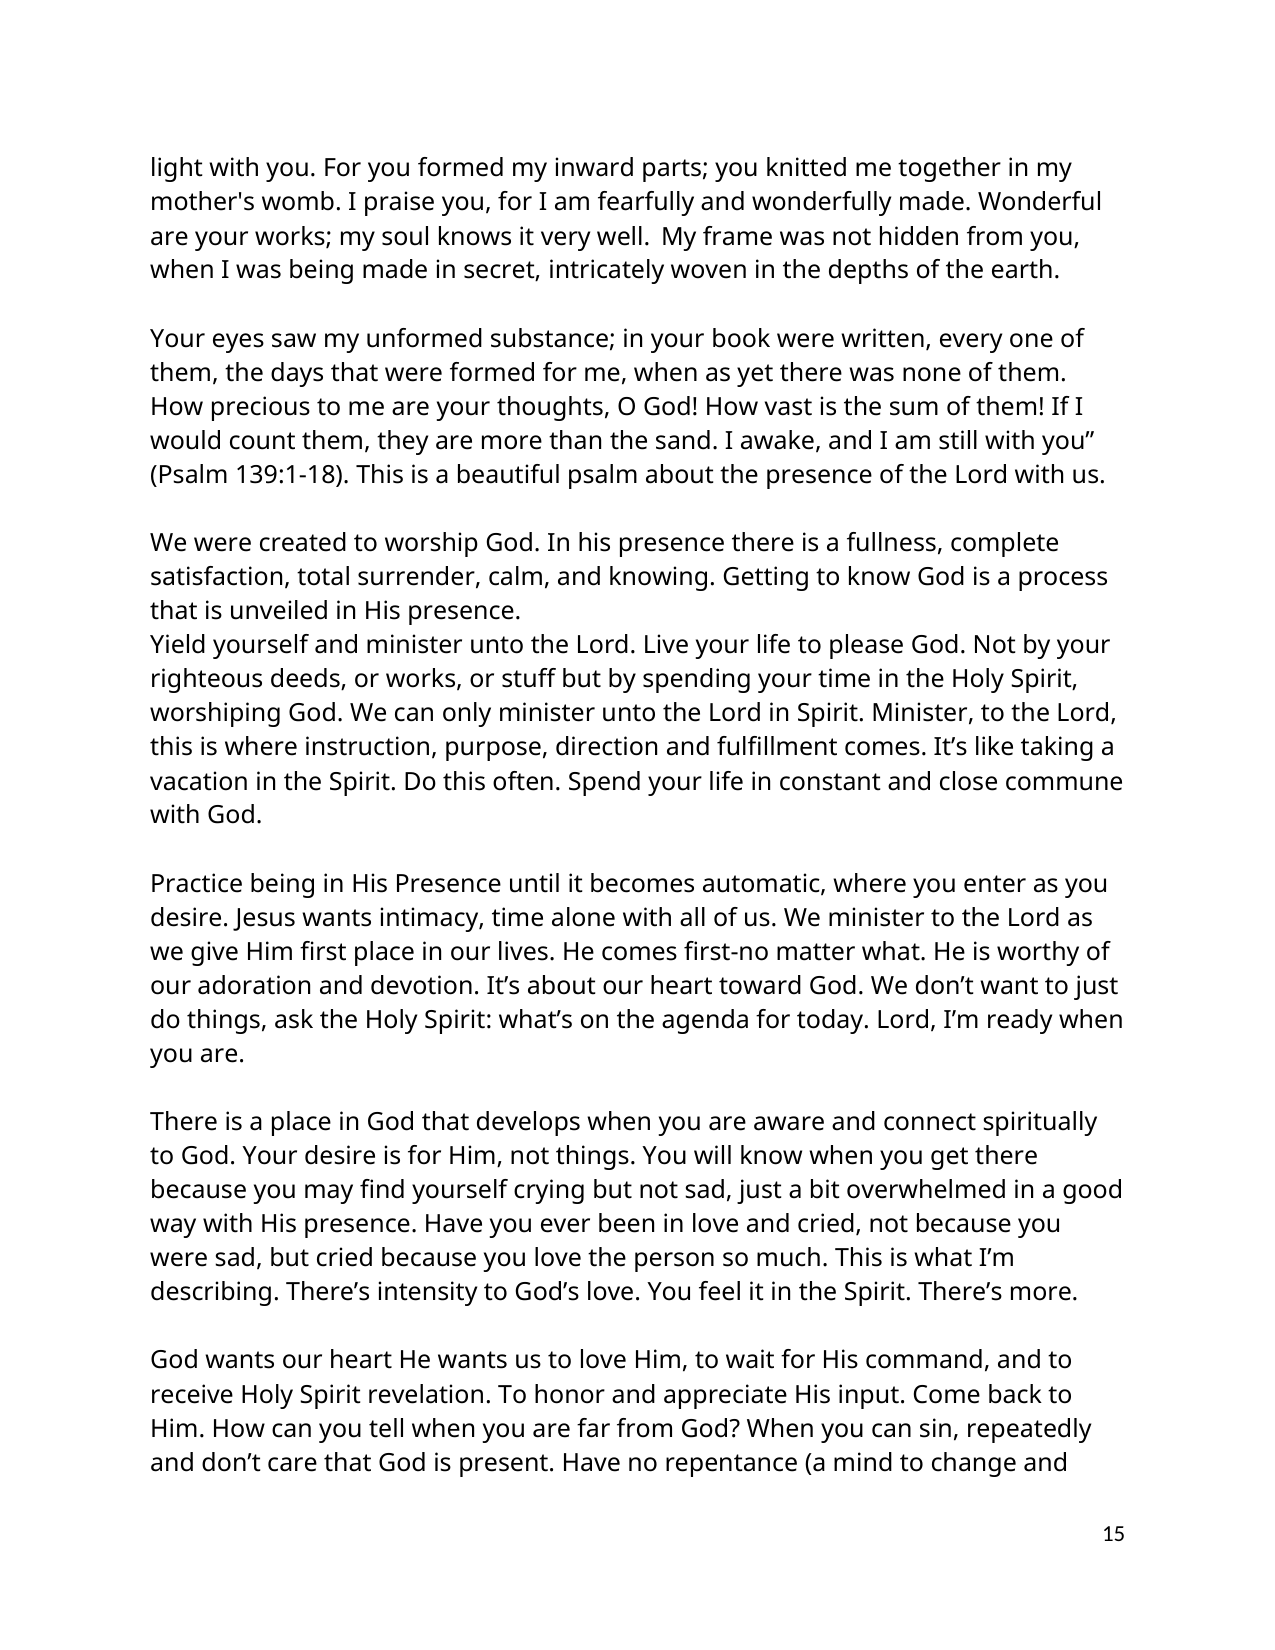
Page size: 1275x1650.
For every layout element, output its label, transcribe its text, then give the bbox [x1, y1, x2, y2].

text There is a place in God that develops when you are aware and connect spiritually to God. Your desire is for Him, not things. You will know when you get there because you may find yourself crying but not sad, just a bit overwhelmed in a good way with His presence. Have you ever been in love and cried, not because you were sad, but cried because you love the person so much. This is what I’m describing. There’s intensity to God’s love. You feel it in the Spirit. There’s more. [150, 1104, 1125, 1308]
text We were created to worship God. In his presence there is a fullness, complete satisfaction, total surrender, calm, and knowing. Getting to know God is a process that is unveiled in His presence. [522, 525, 1125, 627]
text Practice being in His Presence until it becomes automatic, where you enter as you desire. Jesus wants intimacy, time alone with all of us. We minister to the Lord as we give Him first place in our lives. He comes first-no matter what. He is worthy of our adoration and devotion. It’s about our heart toward God. We don’t want to just do things, ask the Holy Spirit: what’s on the agenda for today. Lord, I’m ready when you are. [150, 865, 1125, 1070]
text Your eyes saw my unformed substance; in your book were written, every one of them, the days that were formed for me, when as yet there was none of them. How precious to me are your thoughts, O God! How vast is the sum of them! If I would count them, they are more than the sand. I awake, and I am still with you” (Psalm 139:1-18). This is a beautiful psalm about the presence of the Lord with us. [150, 320, 1125, 491]
text Yield yourself and minister unto the Lord. Live your life to please God. Not by your righteous deeds, or works, or stuff but by spending your time in the Holy Spirit, worshiping God. We can only minister unto the Lord in Spirit. Minister, to the Lord, this is where instruction, purpose, direction and fulfillment comes. It’s like taking a vacation in the Spirit. Do this often. Spend your life in constant and close commune with God. [150, 627, 1125, 831]
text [150, 1342, 1125, 1478]
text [150, 150, 1125, 286]
